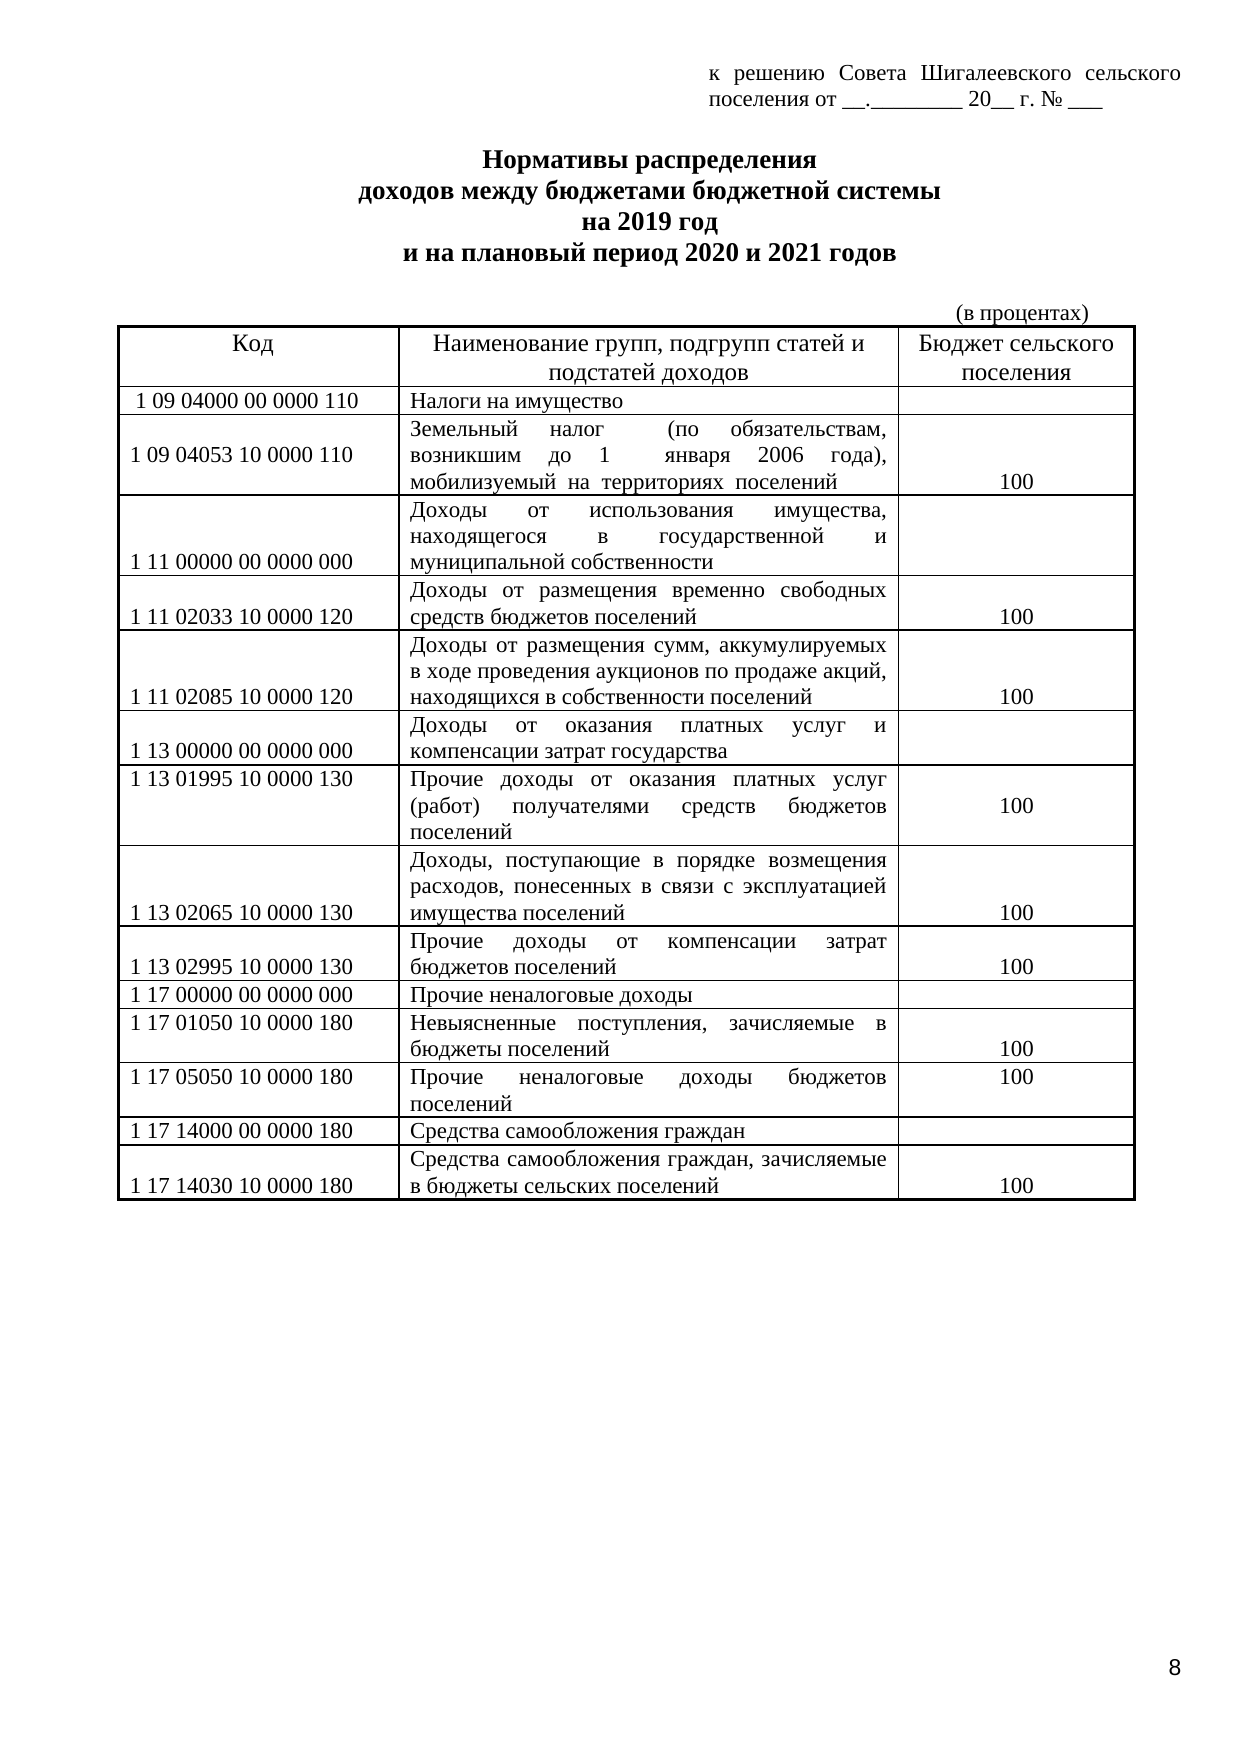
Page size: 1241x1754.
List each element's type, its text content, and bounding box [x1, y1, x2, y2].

table_cell 1 17 14030 10 0000 180 [120, 1146, 398, 1198]
table_header Код [120, 328, 398, 386]
text доходов между бюджетами бюджетной системы [118, 174, 1181, 205]
table_cell Доходы от размещения сумм, аккумулируемых в ходе проведения аукционов по продаже акций, находящихся в собственности поселений [400, 631, 898, 710]
table_cell Прочие доходы от компенсации затрат бюджетов поселений [400, 927, 898, 979]
table_cell 100 [899, 846, 1133, 925]
table_cell 100 [899, 1009, 1133, 1062]
table_cell Доходы от размещения временно свободных средств бюджетов поселений [400, 576, 898, 629]
table_cell [899, 711, 1133, 764]
table_cell 100 [899, 576, 1133, 629]
table_cell 1 11 00000 00 0000 000 [120, 496, 398, 575]
table_cell Налоги на имущество [400, 387, 898, 413]
table_cell 1 13 02065 10 0000 130 [120, 846, 398, 925]
table_cell 100 [899, 766, 1133, 844]
table_header Бюджет сельского поселения [899, 328, 1133, 386]
table_cell Средства самообложения граждан, зачисляемые в бюджеты сельских поселений [400, 1146, 898, 1198]
table_cell 1 09 04053 10 0000 110 [120, 415, 398, 494]
table_cell [899, 387, 1133, 413]
table_cell [899, 981, 1133, 1007]
table_cell 100 [899, 1146, 1133, 1198]
table_cell [899, 1118, 1133, 1144]
table_cell 1 13 01995 10 0000 130 [120, 766, 398, 844]
table_cell Доходы, поступающие в порядке возмещения расходов, понесенных в связи с эксплуатацией имущества поселений [400, 846, 898, 925]
text (в процентах) [118, 299, 1181, 325]
text на 2019 год [118, 205, 1181, 236]
text Нормативы распределения [118, 143, 1181, 174]
table_cell 1 13 00000 00 0000 000 [120, 711, 398, 764]
table_cell 1 13 02995 10 0000 130 [120, 927, 398, 979]
table_cell 1 09 04000 00 0000 110 [120, 387, 398, 413]
table_cell 1 11 02085 10 0000 120 [120, 631, 398, 710]
text и на плановый период 2020 и 2021 годов [118, 236, 1181, 267]
table_cell Прочие неналоговые доходы [400, 981, 898, 1007]
table_cell 100 [899, 415, 1133, 494]
table_cell 1 17 00000 00 0000 000 [120, 981, 398, 1007]
table_cell Земельный налог (по обязательствам, возникшим до 1 января 2006 года), мобилизуемый на территориях поселений [400, 415, 898, 494]
table_cell Прочие доходы от оказания платных услуг (работ) получателями средств бюджетов поселений [400, 766, 898, 844]
table_cell 1 17 14000 00 0000 180 [120, 1118, 398, 1144]
table_header Наименование групп, подгрупп статей и подстатей доходов [400, 328, 898, 386]
table_cell 100 [899, 1063, 1133, 1116]
table_cell Прочие неналоговые доходы бюджетов поселений [400, 1063, 898, 1116]
table_cell Невыясненные поступления, зачисляемые в бюджеты поселений [400, 1009, 898, 1062]
table_cell Средства самообложения граждан [400, 1118, 898, 1144]
table_cell 100 [899, 631, 1133, 710]
table_cell 100 [899, 927, 1133, 979]
table_cell [899, 496, 1133, 575]
table_cell 1 11 02033 10 0000 120 [120, 576, 398, 629]
table_cell Доходы от оказания платных услуг и компенсации затрат государства [400, 711, 898, 764]
text к решению Совета Шигалеевского сельского поселения от __.________ 20__ г. № ___ [709, 59, 1181, 112]
table_cell 1 17 05050 10 0000 180 [120, 1063, 398, 1116]
table_cell Доходы от использования имущества, находящегося в государственной и муниципальной собственности [400, 496, 898, 575]
table_cell 1 17 01050 10 0000 180 [120, 1009, 398, 1062]
